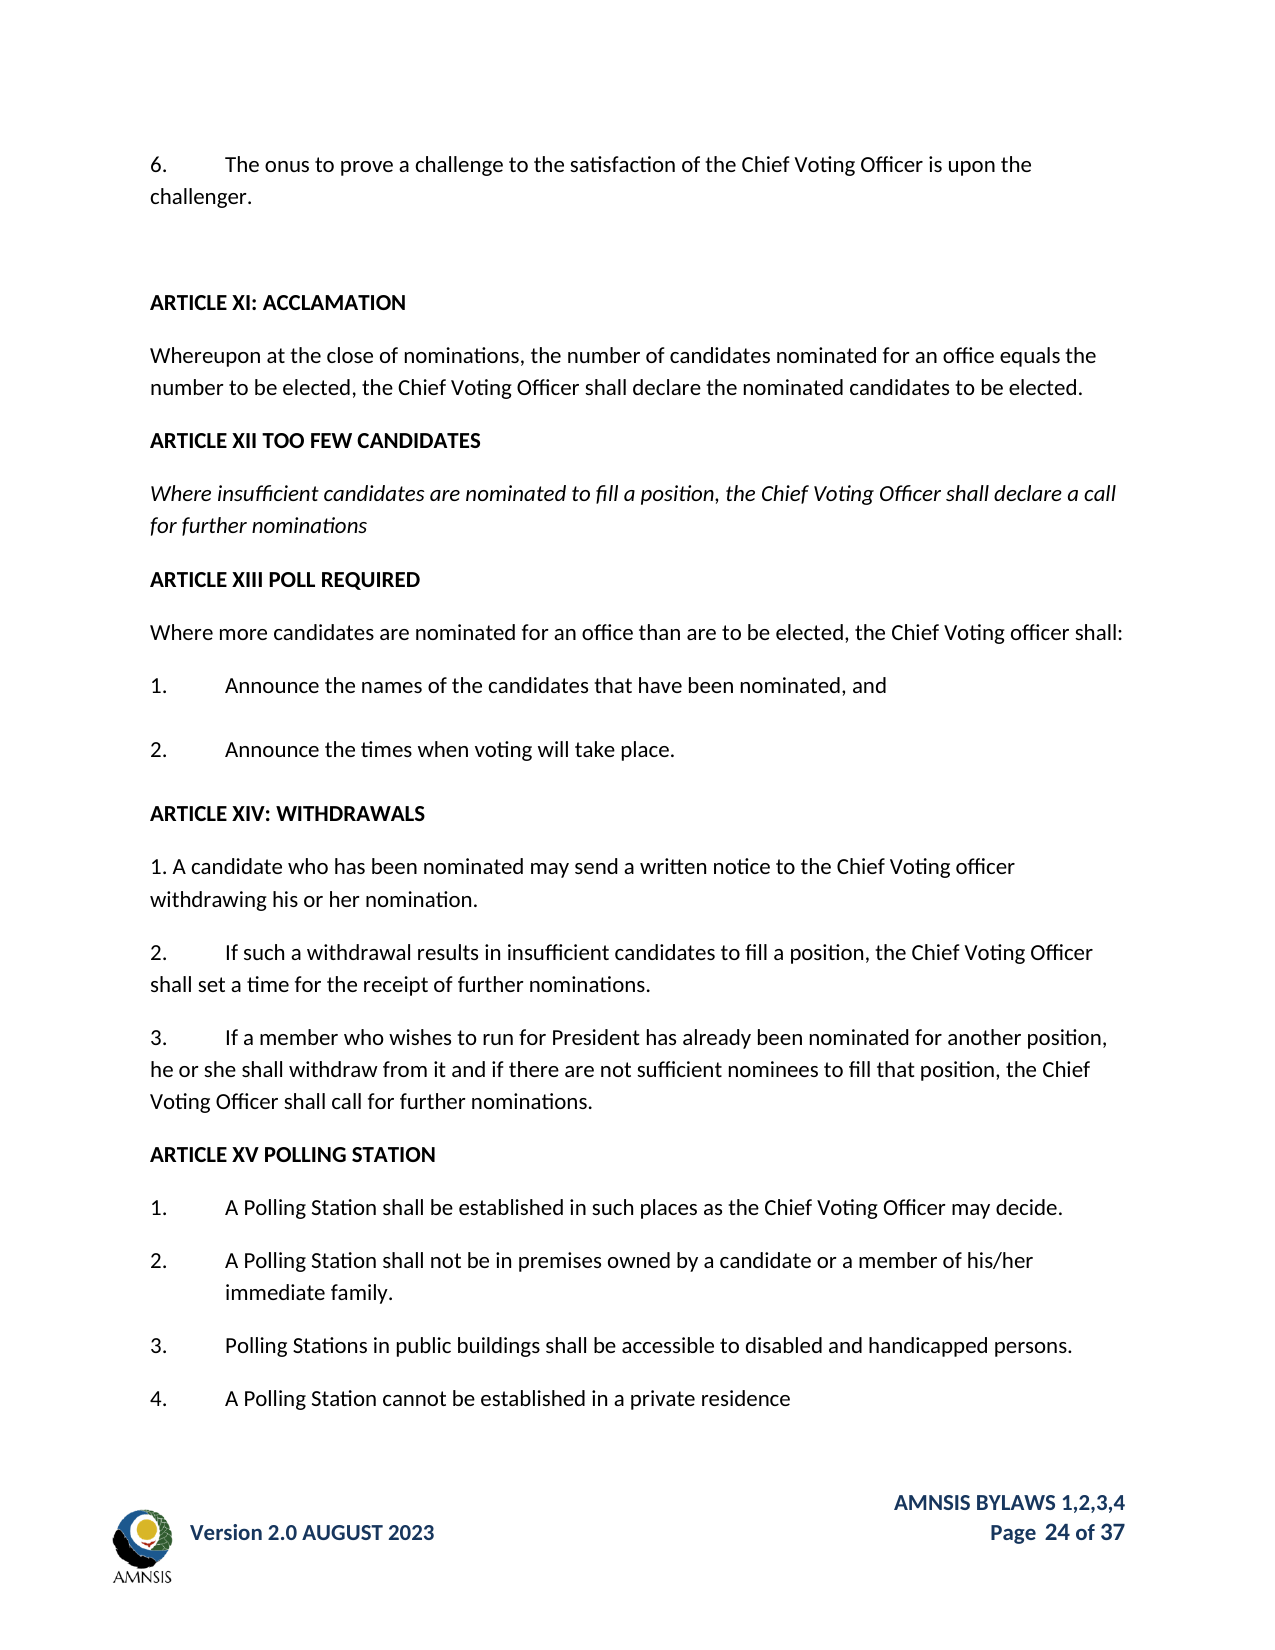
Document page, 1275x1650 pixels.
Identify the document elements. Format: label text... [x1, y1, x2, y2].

text Where insufficient candidates are nominated to fill a position, the Chief Voting Officer shall declare a call for further nominations [150, 479, 1125, 540]
text 2. A Polling Station shall not be in premises owned by a candidate or a member of his/her immediate family. [150, 1246, 1125, 1307]
text 2. Announce the times when voting will take place. [150, 735, 1125, 763]
text 3. Polling Stations in public buildings shall be accessible to disabled and handicapped persons. [150, 1332, 1125, 1359]
text 6. The onus to prove a challenge to the satisfaction of the Chief Voting Officer is upon the challenger. [150, 150, 1125, 210]
text 3. If a member who wishes to run for President has already been nominated for another position, he or she shall withdraw from it and if there are not sufficient nominees to fill that position, the Chief Voting Officer shall call for further nominations. [150, 1023, 1125, 1115]
text 1. A candidate who has been nominated may send a written notice to the Chief Voting officer withdrawing his or her nomination. [150, 852, 1125, 913]
text 2. If such a withdrawal results in insufficient candidates to fill a position, the Chief Voting Officer shall set a time for the receipt of further nominations. [150, 938, 1125, 998]
text ARTICLE XII TOO FEW CANDIDATES [150, 426, 1125, 454]
text 1. A Polling Station shall be established in such places as the Chief Voting Officer may decide. [150, 1193, 1125, 1221]
picture [104, 1508, 180, 1584]
text Whereupon at the close of nominations, the number of candidates nominated for an office equals the number to be elected, the Chief Voting Officer shall declare the nominated candidates to be elected. [150, 341, 1125, 401]
text ARTICLE XI: ACCLAMATION [150, 288, 1125, 316]
text ARTICLE XV POLLING STATION [150, 1140, 1125, 1168]
text 4. A Polling Station cannot be established in a private residence [150, 1384, 1125, 1413]
text Where more candidates are nominated for an office than are to be elected, the Chief Voting officer shall: [150, 618, 1125, 646]
text 1. Announce the names of the candidates that have been nominated, and [150, 671, 1125, 699]
text ARTICLE XIV: WITHDRAWALS [150, 799, 1125, 827]
text ARTICLE XIII POLL REQUIRED [150, 565, 1125, 593]
